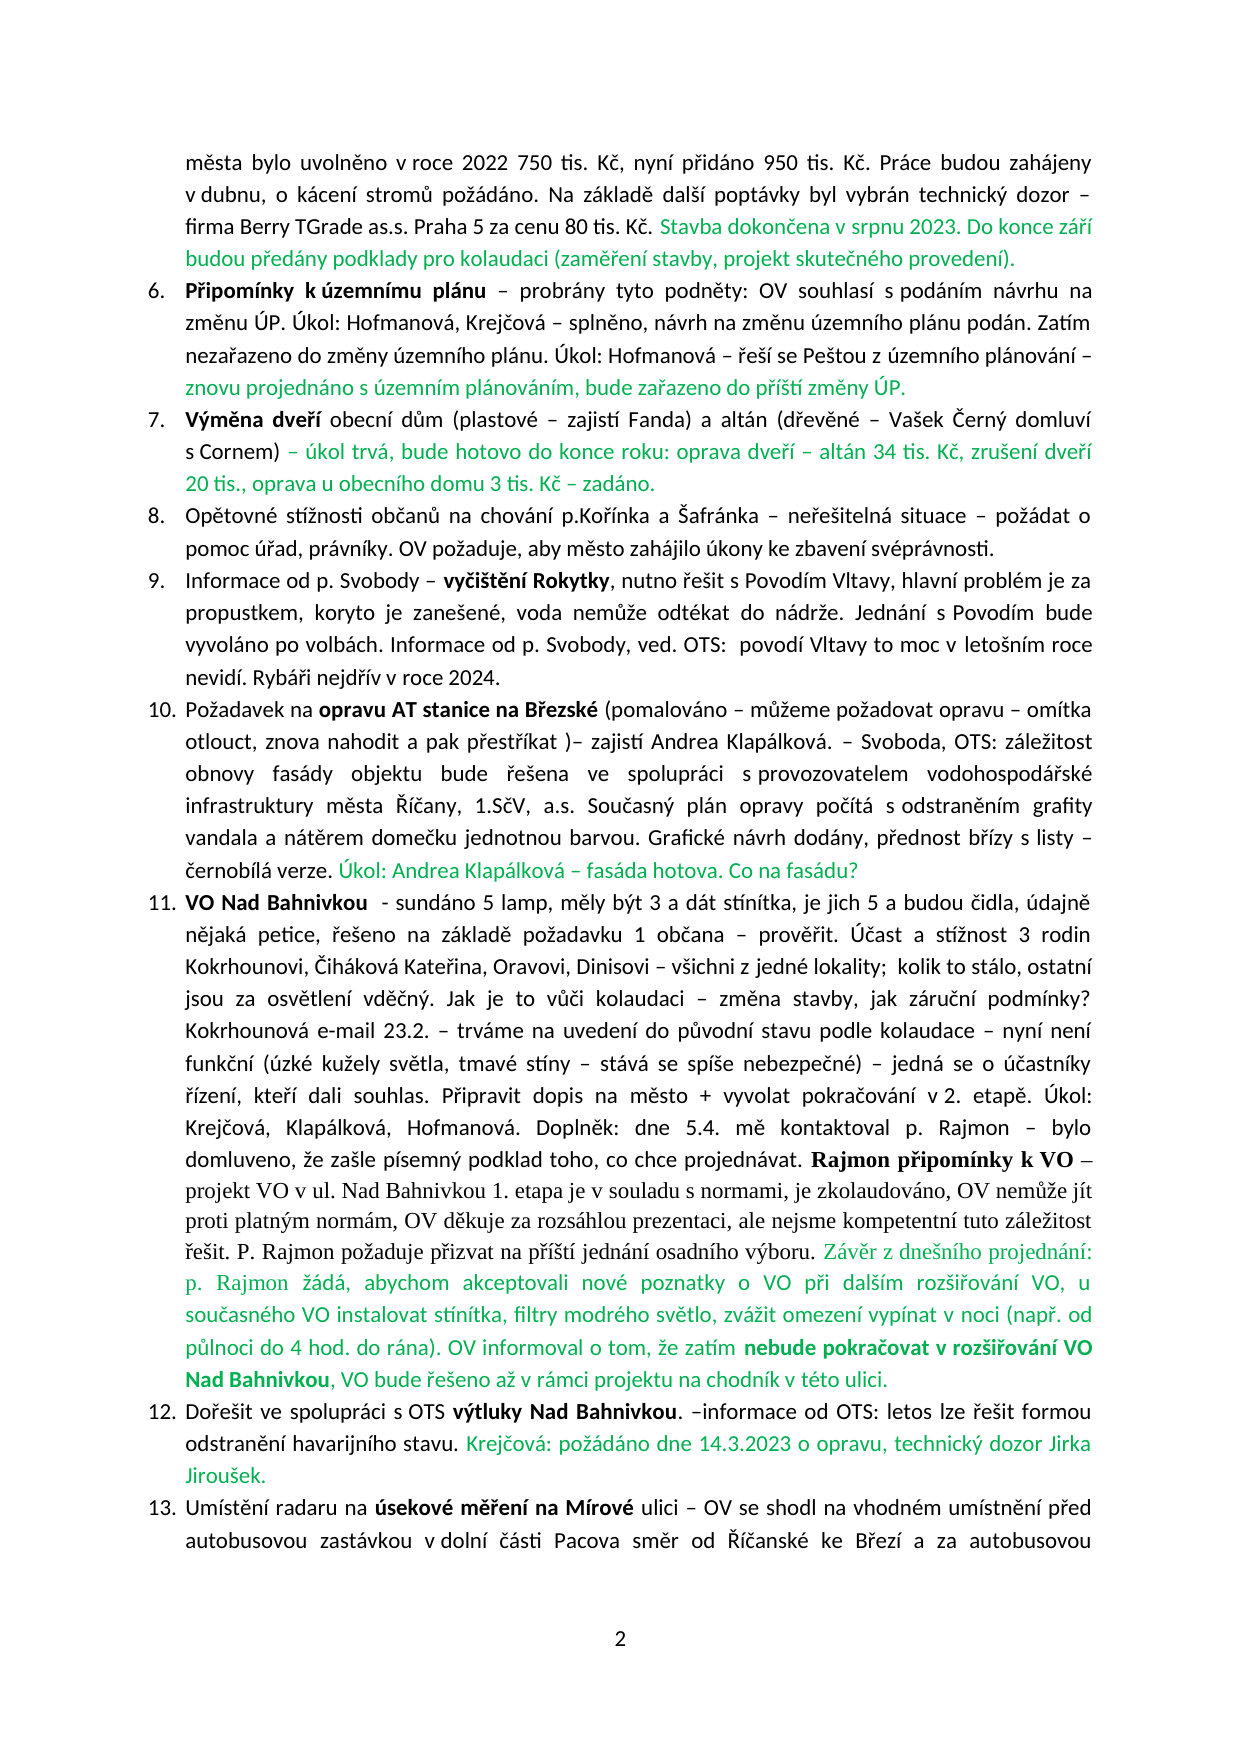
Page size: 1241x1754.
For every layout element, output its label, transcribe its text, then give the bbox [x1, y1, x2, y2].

list Připomínky k územnímu plánu – probrány tyto podněty: OV souhlasí s podáním návrhu na změnu ÚP. Úkol: Hofmanová, Krejčová – splněno, návrh na změnu územního plánu podán. Zatím nezařazeno do změny územního plánu. Úkol: Hofmanová – řeší se Peštou z územního plánování – znovu projednáno s územním plánováním, bude zařazeno do příští změny ÚP. [148, 276, 1093, 401]
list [148, 148, 1093, 272]
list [148, 1493, 1093, 1554]
list Informace od p. Svobody – vyčištění Rokytky, nutno řešit s Povodím Vltavy, hlavní problém je za propustkem, koryto je zanešené, voda nemůže odtékat do nádrže. Jednání s Povodím bude vyvoláno po volbách. Informace od p. Svobody, ved. OTS: povodí Vltavy to moc v letošním roce nevidí. Rybáři nejdřív v roce 2024. [148, 566, 1093, 691]
list Dořešit ve spolupráci s OTS výtluky Nad Bahnivkou. –informace od OTS: letos lze řešit formou odstranění havarijního stavu. Krejčová: požádáno dne 14.3.2023 o opravu, technický dozor Jirka Jiroušek. [148, 1397, 1093, 1489]
list VO Nad Bahnivkou - sundáno 5 lamp, měly být 3 a dát stínítka, je jich 5 a budou čidla, údajně nějaká petice, řešeno na základě požadavku 1 občana – prověřit. Účast a stížnost 3 rodin Kokrhounovi, Čiháková Kateřina, Oravovi, Dinisovi – všichni z jedné lokality; kolik to stálo, ostatní jsou za osvětlení vděčný. Jak je to vůči kolaudaci – změna stavby, jak záruční podmínky? Kokrhounová e-mail 23.2. – trváme na uvedení do původní stavu podle kolaudace – nyní není funkční (úzké kužely světla, tmavé stíny – stává se spíše nebezpečné) – jedná se o účastníky řízení, kteří dali souhlas. Připravit dopis na město + vyvolat pokračování v 2. etapě. Úkol: Krejčová, Klapálková, Hofmanová. Doplněk: dne 5.4. mě kontaktoval p. Rajmon – bylo domluveno, že zašle písemný podklad toho, co chce projednávat. Rajmon připomínky k VO – projekt VO v ul. Nad Bahnivkou 1. etapa je v souladu s normami, je zkolaudováno, OV nemůže jít proti platným normám, OV děkuje za rozsáhlou prezentaci, ale nejsme kompetentní tuto záležitost řešit. P. Rajmon požaduje přizvat na příští jednání osadního výboru. Závěr z dnešního projednání: p. Rajmon žádá, abychom akceptovali nové poznatky o VO při dalším rozšiřování VO, u současného VO instalovat stínítka, filtry modrého světlo, zvážit omezení vypínat v noci (např. od půlnoci do 4 hod. do rána). OV informoval o tom, že zatím nebude pokračovat v rozšiřování VO Nad Bahnivkou, VO bude řešeno až v rámci projektu na chodník v této ulici. [148, 888, 1093, 1393]
list Požadavek na opravu AT stanice na Březské (pomalováno – můžeme požadovat opravu – omítka otlouct, znova nahodit a pak přestříkat )– zajistí Andrea Klapálková. – Svoboda, OTS: záležitost obnovy fasády objektu bude řešena ve spolupráci s provozovatelem vodohospodářské infrastruktury města Říčany, 1.SčV, a.s. Současný plán opravy počítá s odstraněním grafity vandala a nátěrem domečku jednotnou barvou. Grafické návrh dodány, přednost břízy s listy – černobílá verze. Úkol: Andrea Klapálková – fasáda hotova. Co na fasádu? [148, 695, 1093, 884]
list Opětovné stížnosti občanů na chování p.Kořínka a Šafránka – neřešitelná situace – požádat o pomoc úřad, právníky. OV požaduje, aby město zahájilo úkony ke zbavení svéprávnosti. [148, 502, 1093, 562]
list Výměna dveří obecní dům (plastové – zajistí Fanda) a altán (dřevěné – Vašek Černý domluví s Cornem) – úkol trvá, bude hotovo do konce roku: oprava dveří – altán 34 tis. Kč, zrušení dveří 20 tis., oprava u obecního domu 3 tis. Kč – zadáno. [148, 405, 1093, 497]
